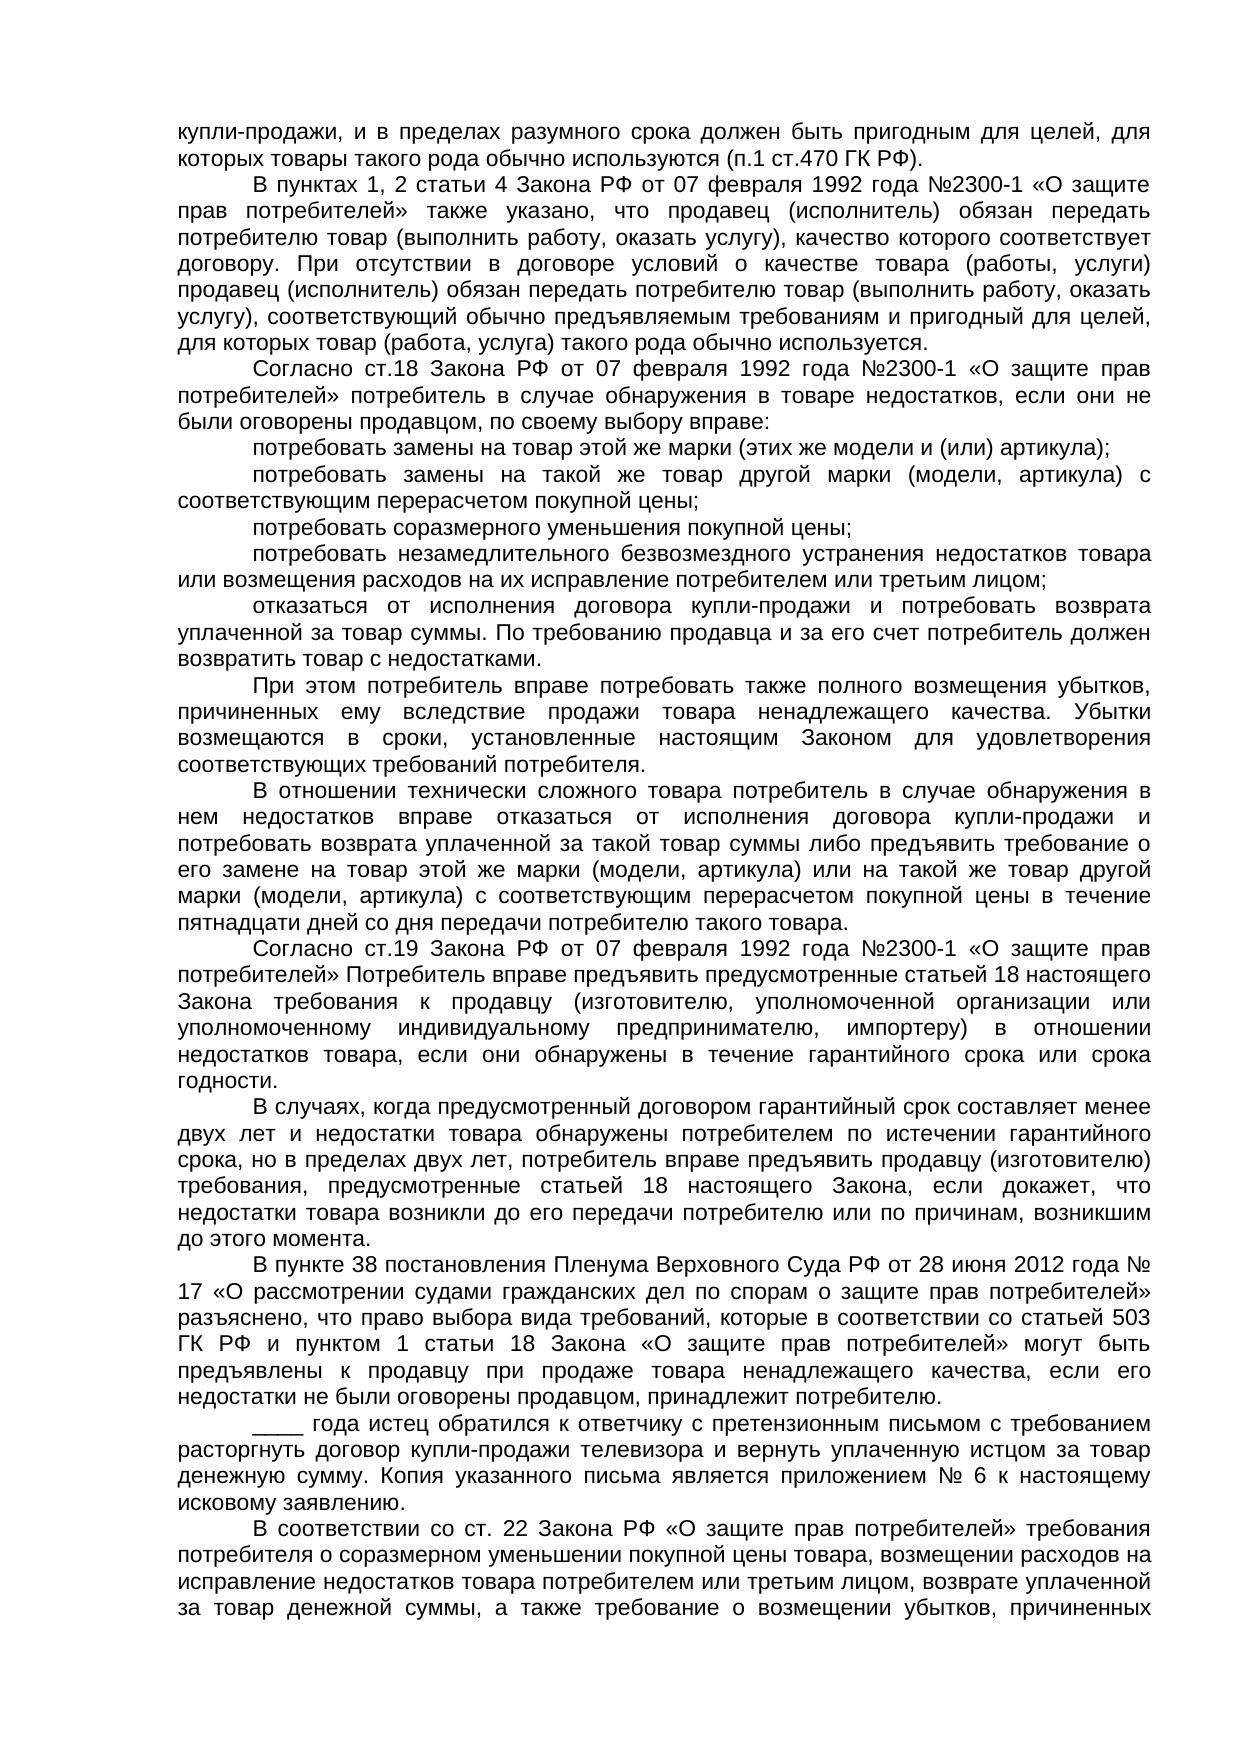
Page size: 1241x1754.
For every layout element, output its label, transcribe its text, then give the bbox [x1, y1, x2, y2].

text потребовать замены на товар этой же марки (этих же модели и (или) артикула); [177, 434, 1152, 461]
text потребовать незамедлительного безвозмездного устранения недостатков товара или возмещения расходов на их исправление потребителем или третьим лицом; [177, 540, 1152, 592]
text Согласно ст.19 Закона РФ от 07 февраля 1992 года №2300-1 «О защите прав потребителей» Потребитель вправе предъявить предусмотренные статьей 18 настоящего Закона требования к продавцу (изготовителю, уполномоченной организации или уполномоченному индивидуальному предпринимателю, импортеру) в отношении недостатков товара, если они обнаружены в течение гарантийного срока или срока годности. [177, 935, 1152, 1093]
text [177, 1515, 1152, 1620]
text В случаях, когда предусмотренный договором гарантийный срок составляет менее двух лет и недостатки товара обнаружены потребителем по истечении гарантийного срока, но в пределах двух лет, потребитель вправе предъявить продавцу (изготовителю) требования, предусмотренные статьей 18 настоящего Закона, если докажет, что недостатки товара возникли до его передачи потребителю или по причинам, возникшим до этого момента. [177, 1093, 1152, 1251]
text В пунктах 1, 2 статьи 4 Закона РФ от 07 февраля 1992 года №2300-1 «О защите прав потребителей» также указано, что продавец (исполнитель) обязан передать потребителю товар (выполнить работу, оказать услугу), качество которого соответствует договору. При отсутствии в договоре условий о качестве товара (работы, услуги) продавец (исполнитель) обязан передать потребителю товар (выполнить работу, оказать услугу), соответствующий обычно предъявляемым требованиям и пригодный для целей, для которых товар (работа, услуга) такого рода обычно используется. [177, 171, 1152, 355]
text ____ года истец обратился к ответчику с претензионным письмом с требованием расторгнуть договор купли-продажи телевизора и вернуть уплаченную истцом за товар денежную сумму. Копия указанного письма является приложением № 6 к настоящему исковому заявлению. [177, 1409, 1152, 1515]
text потребовать замены на такой же товар другой марки (модели, артикула) с соответствующим перерасчетом покупной цены; [177, 461, 1152, 513]
text В отношении технически сложного товара потребитель в случае обнаружения в нем недостатков вправе отказаться от исполнения договора купли-продажи и потребовать возврата уплаченной за такой товар суммы либо предъявить требование о его замене на товар этой же марки (модели, артикула) или на такой же товар другой марки (модели, артикула) с соответствующим перерасчетом покупной цены в течение пятнадцати дней со дня передачи потребителю такого товара. [177, 777, 1152, 935]
text В пункте 38 постановления Пленума Верховного Суда РФ от 28 июня 2012 года № 17 «О рассмотрении судами гражданских дел по спорам о защите прав потребителей» разъяснено, что право выбора вида требований, которые в соответствии со статьей 503 ГК РФ и пунктом 1 статьи 18 Закона «О защите прав потребителей» могут быть предъявлены к продавцу при продаже товара ненадлежащего качества, если его недостатки не были оговорены продавцом, принадлежит потребителю. [177, 1251, 1152, 1409]
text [177, 118, 1152, 171]
text отказаться от исполнения договора купли-продажи и потребовать возврата уплаченной за товар суммы. По требованию продавца и за его счет потребитель должен возвратить товар с недостатками. [177, 592, 1152, 672]
text потребовать соразмерного уменьшения покупной цены; [177, 513, 1152, 540]
text При этом потребитель вправе потребовать также полного возмещения убытков, причиненных ему вследствие продажи товара ненадлежащего качества. Убытки возмещаются в сроки, установленные настоящим Законом для удовлетворения соответствующих требований потребителя. [177, 672, 1152, 777]
text Согласно ст.18 Закона РФ от 07 февраля 1992 года №2300-1 «О защите прав потребителей» потребитель в случае обнаружения в товаре недостатков, если они не были оговорены продавцом, по своему выбору вправе: [177, 355, 1152, 434]
